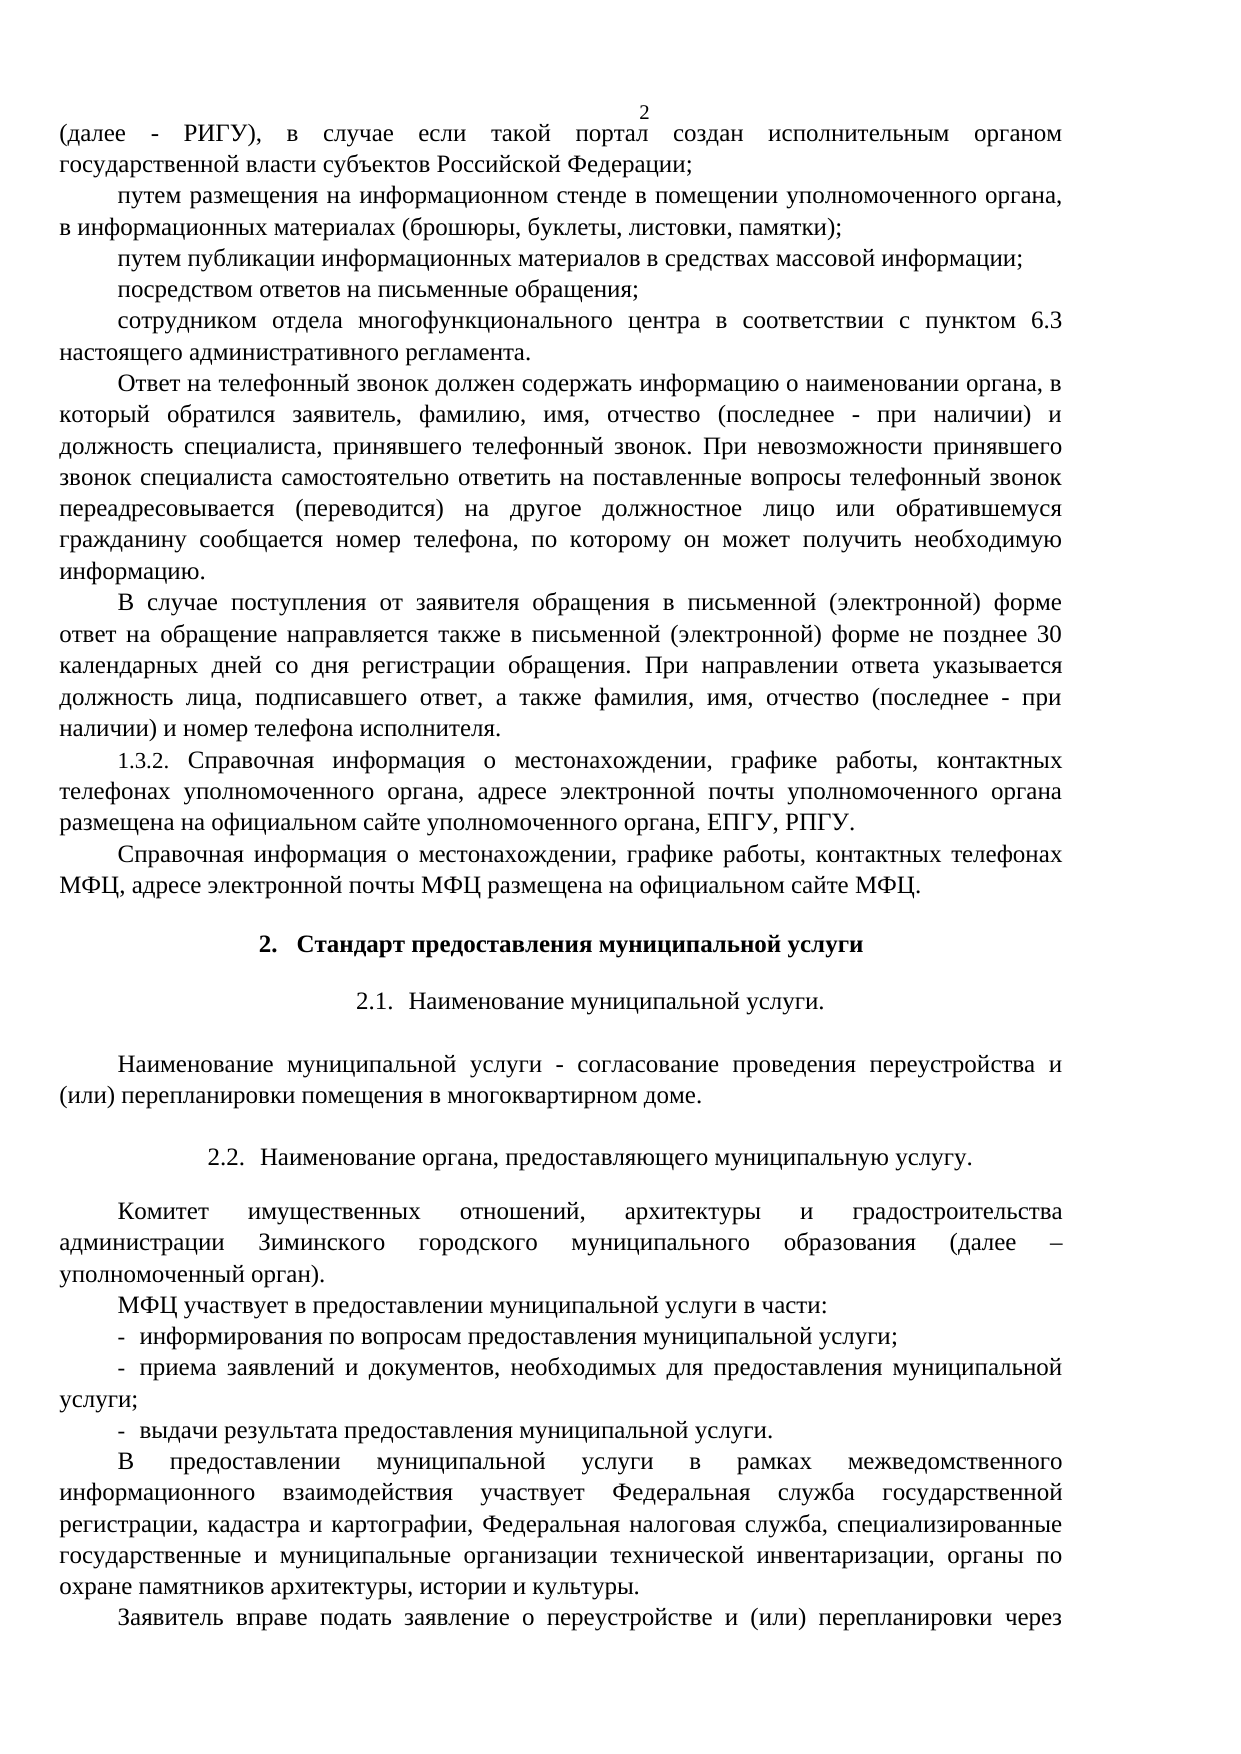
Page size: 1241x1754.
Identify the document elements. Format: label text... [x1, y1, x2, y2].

list Наименование муниципальной услуги. [59, 986, 1063, 1015]
text Комитет имущественных отношений, архитектуры и градостроительства администрации Зиминского городского муниципального образования (далее – уполномоченный орган). [59, 1196, 1063, 1287]
text Ответ на телефонный звонок должен содержать информацию о наименовании органа, в который обратился заявитель, фамилию, имя, отчество (последнее - при наличии) и должность специалиста, принявшего телефонный звонок. При невозможности принявшего звонок специалиста самостоятельно ответить на поставленные вопросы телефонный звонок переадресовывается (переводится) на другое должностное лицо или обратившемуся гражданину сообщается номер телефона, по которому он может получить необходимую информацию. [59, 368, 1063, 584]
text В случае поступления от заявителя обращения в письменной (электронной) форме ответ на обращение направляется также в письменной (электронной) форме не позднее 30 календарных дней со дня регистрации обращения. При направлении ответа указывается должность лица, подписавшего ответ, а также фамилия, имя, отчество (последнее - при наличии) и номер телефона исполнителя. [59, 587, 1063, 742]
list выдачи результата предоставления муниципальной услуги. [59, 1415, 1063, 1444]
text путем размещения на информационном стенде в помещении уполномоченного органа, в информационных материалах (брошюры, буклеты, листовки, памятки); [59, 181, 1063, 240]
list Стандарт предоставления муниципальной услуги [59, 931, 1063, 957]
text Наименование муниципальной услуги - согласование проведения переустройства и (или) перепланировки помещения в многоквартирном доме. [59, 1049, 1063, 1109]
list приема заявлений и документов, необходимых для предоставления муниципальной услуги; [59, 1352, 1063, 1412]
text путем публикации информационных материалов в средствах массовой информации; [59, 243, 1063, 271]
text МФЦ участвует в предоставлении муниципальной услуги в части: [59, 1290, 1063, 1319]
list Справочная информация о местонахождении, графике работы, контактных телефонах уполномоченного органа, адресе электронной почты уполномоченного органа размещена на официальном сайте уполномоченного органа, ЕПГУ, РПГУ. [59, 745, 1063, 836]
text В предоставлении муниципальной услуги в рамках межведомственного информационного взаимодействия участвует Федеральная служба государственной регистрации, кадастра и картографии, Федеральная налоговая служба, специализированные государственные и муниципальные организации технической инвентаризации, органы по охране памятников архитектуры, истории и культуры. [59, 1446, 1063, 1600]
text посредством ответов на письменные обращения; [59, 274, 1063, 303]
list информирования по вопросам предоставления муниципальной услуги; [59, 1321, 1063, 1350]
list Наименование органа, предоставляющего муниципальную услугу. [59, 1142, 1063, 1171]
text сотрудником отдела многофункционального центра в соответствии с пунктом 6.3 настоящего административного регламента. [59, 305, 1063, 366]
text Справочная информация о местонахождении, графике работы, контактных телефонах МФЦ, адресе электронной почты МФЦ размещена на официальном сайте МФЦ. [59, 839, 1063, 899]
